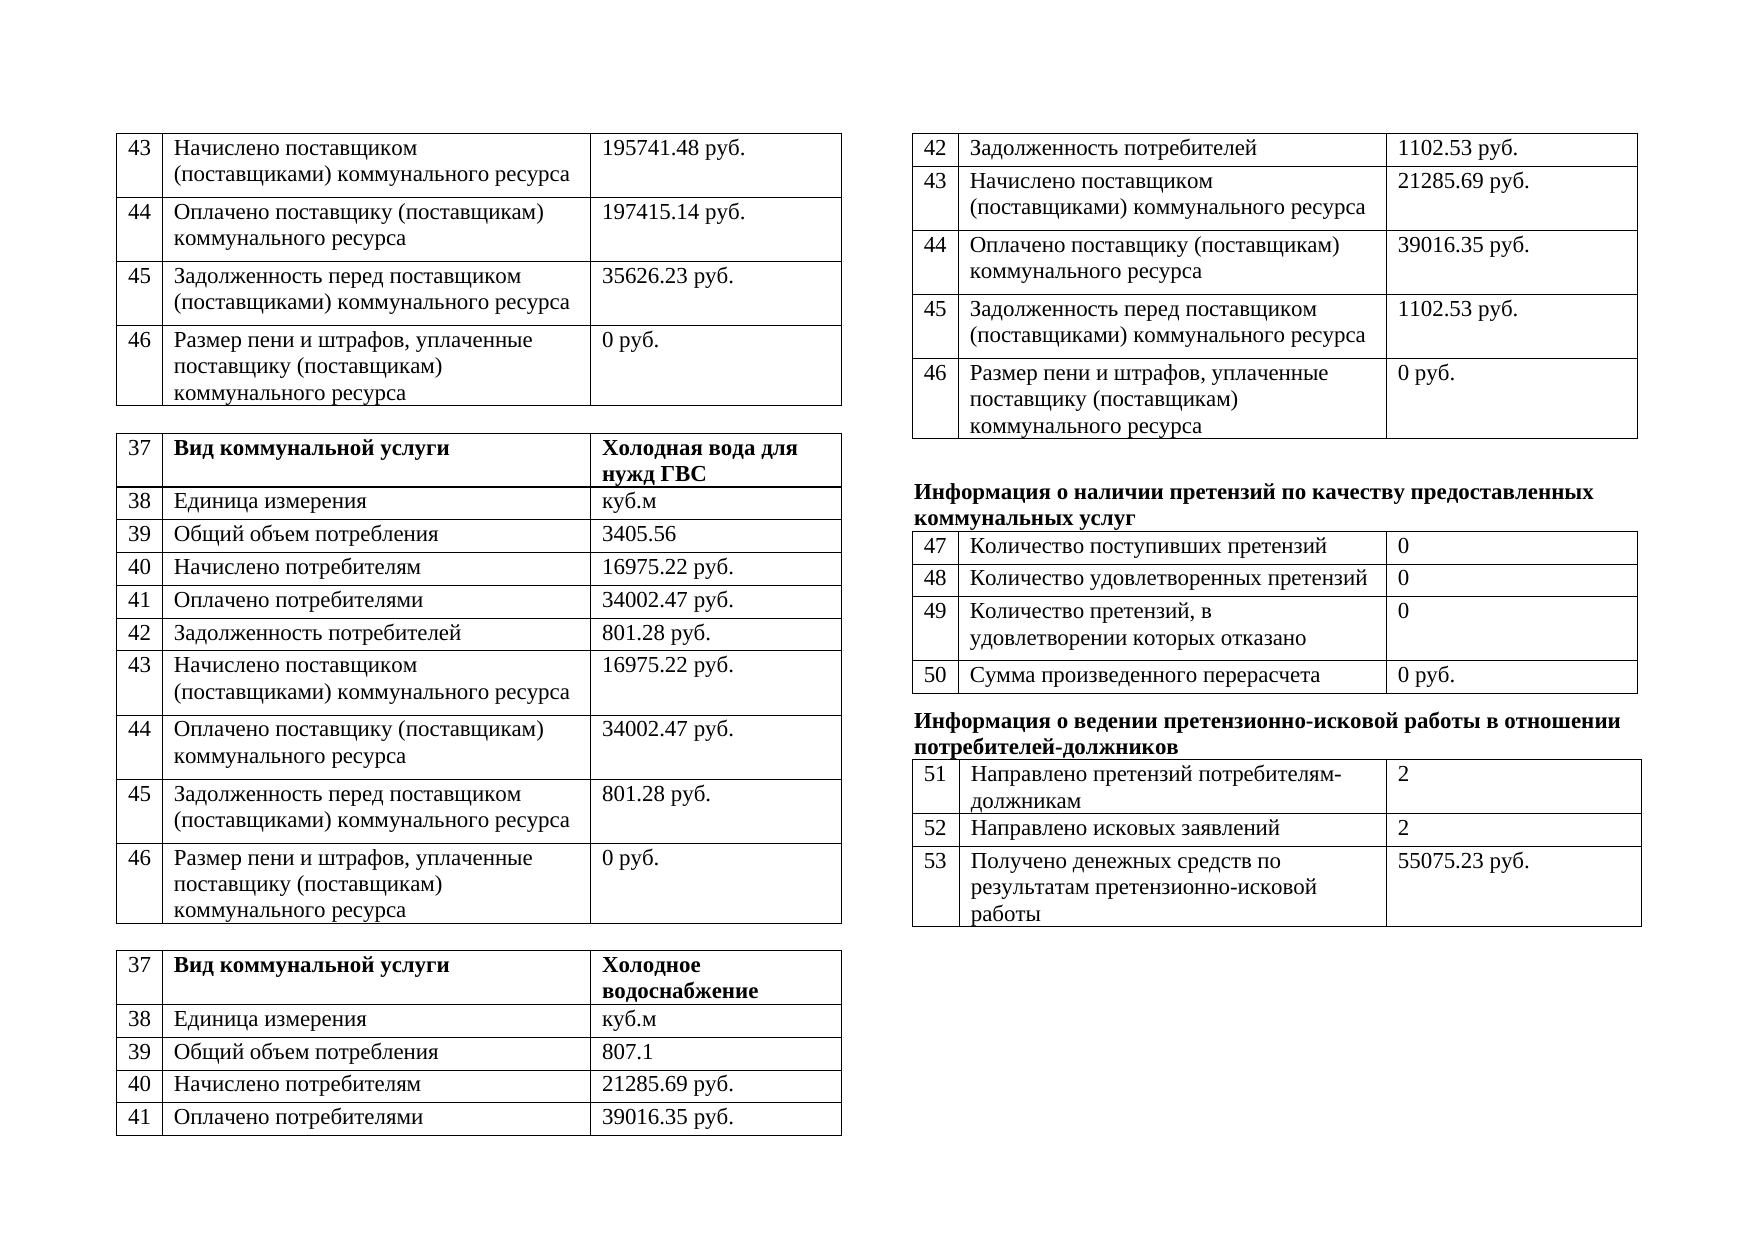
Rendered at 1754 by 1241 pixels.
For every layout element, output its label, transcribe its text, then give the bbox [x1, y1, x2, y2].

table_cell Оплачено потребителями [163, 586, 590, 618]
table_cell 0 [1387, 565, 1637, 596]
table_cell куб.м [591, 488, 841, 519]
table_cell 39016.35 руб. [1387, 231, 1637, 294]
table_cell 3405.56 [591, 520, 841, 552]
table_cell 0 руб. [1387, 359, 1637, 438]
table_cell Задолженность потребителей [163, 619, 590, 650]
table_cell Единица измерения [163, 1005, 590, 1037]
table_cell 34002.47 руб. [591, 586, 841, 618]
table_cell 40 [117, 1071, 162, 1102]
table_cell 52 [913, 814, 959, 846]
table_cell 0 руб. [591, 844, 841, 923]
table_header 2 [1387, 760, 1641, 813]
table_cell Задолженность перед поставщиком (поставщиками) коммунального ресурса [959, 295, 1386, 358]
table_cell 41 [117, 1103, 162, 1135]
table_cell Оплачено поставщику (поставщикам) коммунального ресурса [163, 716, 590, 778]
table_cell 45 [117, 262, 162, 325]
table_cell 195741.48 руб. [591, 134, 841, 197]
table_cell Направлено исковых заявлений [960, 814, 1386, 846]
table_cell 43 [913, 167, 958, 230]
table_header 51 [913, 760, 959, 813]
table_cell 801.28 руб. [591, 619, 841, 650]
table_cell 34002.47 руб. [591, 716, 841, 778]
table_cell Размер пени и штрафов, уплаченные поставщику (поставщикам) коммунального ресурса [959, 359, 1386, 438]
table_header 47 [913, 532, 958, 563]
text Информация о ведении претензионно-исковой работы в отношении потребителей-должников [914, 707, 1636, 759]
table_cell куб.м [591, 1005, 841, 1037]
table_cell 16975.22 руб. [591, 553, 841, 585]
table_cell 45 [117, 780, 162, 843]
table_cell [959, 134, 1386, 166]
table_header Вид коммунальной услуги [163, 951, 590, 1004]
table_cell 39016.35 руб. [591, 1103, 841, 1135]
table_cell Общий объем потребления [163, 1038, 590, 1069]
table_cell Общий объем потребления [163, 520, 590, 552]
table_cell 46 [913, 359, 958, 438]
table_cell 44 [117, 716, 162, 778]
table_cell Начислено потребителям [163, 553, 590, 585]
table_header Холодное водоснабжение [591, 951, 841, 1004]
table_cell 35626.23 руб. [591, 262, 841, 325]
table_cell 40 [117, 553, 162, 585]
table_cell 21285.69 руб. [1387, 167, 1637, 230]
table_header 0 [1387, 532, 1637, 563]
table_cell 0 руб. [591, 326, 841, 405]
table_header 37 [117, 434, 162, 486]
table_cell 50 [913, 661, 958, 693]
table_cell Получено денежных средств по результатам претензионно-исковой работы [960, 847, 1386, 926]
table_cell Задолженность перед поставщиком (поставщиками) коммунального ресурса [163, 262, 590, 325]
table_cell 44 [913, 231, 958, 294]
table_cell 49 [913, 597, 958, 660]
table_cell Количество удовлетворенных претензий [959, 565, 1386, 596]
table_cell 21285.69 руб. [591, 1071, 841, 1102]
table_cell 807.1 [591, 1038, 841, 1069]
table_cell 1102.53 руб. [1387, 134, 1637, 166]
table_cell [163, 134, 590, 197]
table_cell Начислено поставщиком (поставщиками) коммунального ресурса [163, 651, 590, 714]
table_cell 1102.53 руб. [1387, 295, 1637, 358]
table_cell 38 [117, 488, 162, 519]
table_cell Единица измерения [163, 488, 590, 519]
table_cell 39 [117, 520, 162, 552]
table_cell Оплачено поставщику (поставщикам) коммунального ресурса [959, 231, 1386, 294]
table_cell Сумма произведенного перерасчета [959, 661, 1386, 693]
table_header Холодная вода для нужд ГВС [591, 434, 841, 486]
table_cell 46 [117, 844, 162, 923]
table_cell Начислено поставщиком (поставщиками) коммунального ресурса [959, 167, 1386, 230]
table_cell 197415.14 руб. [591, 198, 841, 261]
text Информация о наличии претензий по качеству предоставленных коммунальных услуг [914, 478, 1636, 531]
table_cell 45 [913, 295, 958, 358]
table_cell 48 [913, 565, 958, 596]
table_header Направлено претензий потребителям-должникам [960, 760, 1386, 813]
table_cell 53 [913, 847, 959, 926]
table_cell Оплачено потребителями [163, 1103, 590, 1135]
table_header Количество поступивших претензий [959, 532, 1386, 563]
table_cell 39 [117, 1038, 162, 1069]
table_cell 0 руб. [1387, 661, 1637, 693]
table_cell 42 [117, 619, 162, 650]
table_cell 2 [1387, 814, 1641, 846]
table_cell Размер пени и штрафов, уплаченные поставщику (поставщикам) коммунального ресурса [163, 326, 590, 405]
table_cell 41 [117, 586, 162, 618]
table_cell 801.28 руб. [591, 780, 841, 843]
table_cell 55075.23 руб. [1387, 847, 1641, 926]
table_cell 42 [913, 134, 958, 166]
table_cell Задолженность перед поставщиком (поставщиками) коммунального ресурса [163, 780, 590, 843]
table_cell 43 [117, 651, 162, 714]
table_header Вид коммунальной услуги [163, 434, 590, 486]
table_cell Размер пени и штрафов, уплаченные поставщику (поставщикам) коммунального ресурса [163, 844, 590, 923]
table_cell 46 [117, 326, 162, 405]
table_cell Количество претензий, в удовлетворении которых отказано [959, 597, 1386, 660]
table_cell 38 [117, 1005, 162, 1037]
table_cell 0 [1387, 597, 1637, 660]
table_cell 16975.22 руб. [591, 651, 841, 714]
table_cell 44 [117, 198, 162, 261]
table_cell Начислено потребителям [163, 1071, 590, 1102]
table_header 37 [117, 951, 162, 1004]
table_cell 43 [117, 134, 162, 197]
table_cell Оплачено поставщику (поставщикам) коммунального ресурса [163, 198, 590, 261]
